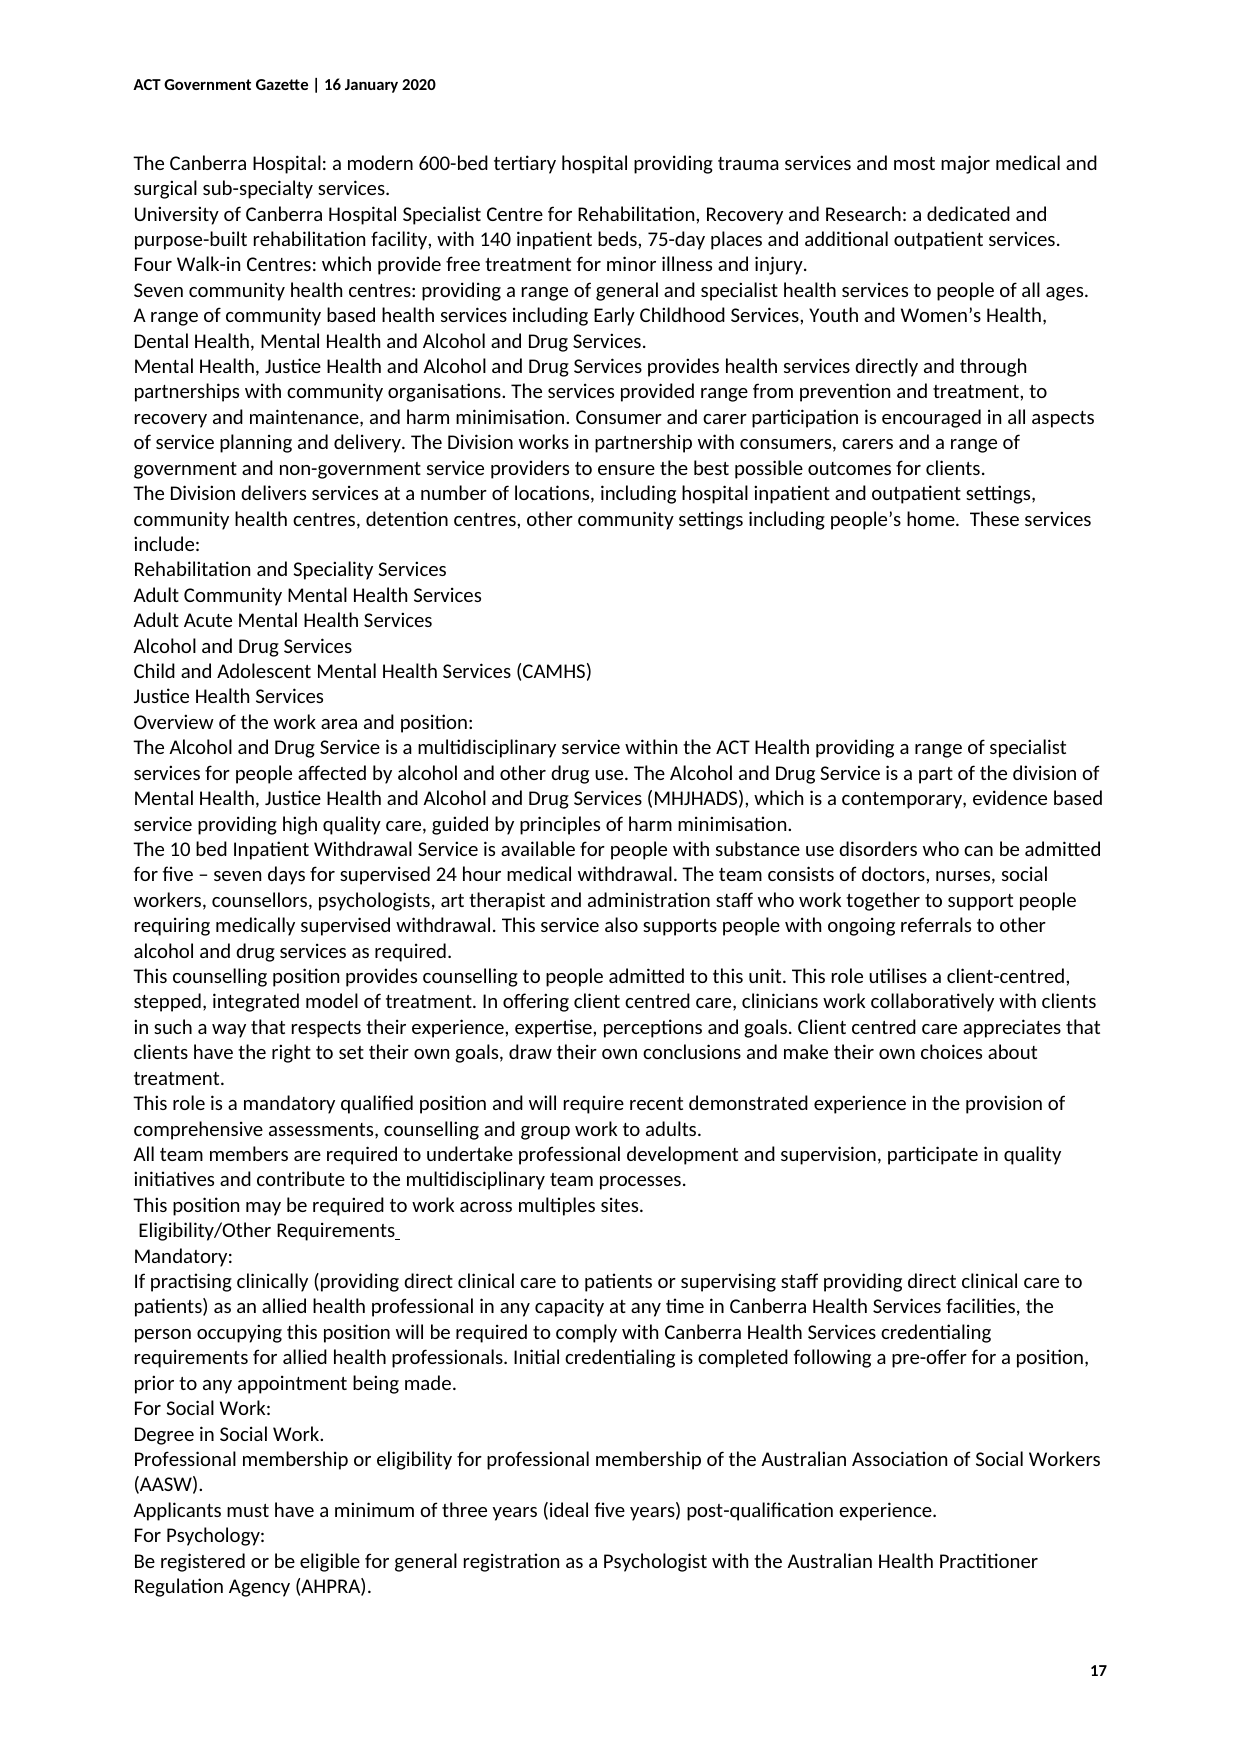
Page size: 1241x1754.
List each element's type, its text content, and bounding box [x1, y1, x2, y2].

text Adult Community Mental Health Services [133, 582, 1107, 607]
text University of Canberra Hospital Specialist Centre for Rehabilitation, Recovery and Research: a dedicated and purpose-built rehabilitation facility, with 140 inpatient beds, 75-day places and additional outpatient services. [133, 201, 1107, 252]
text For Social Work: [133, 1395, 1107, 1421]
text Child and Adolescent Mental Health Services (CAMHS) [133, 658, 1107, 684]
text Rehabilitation and Speciality Services [133, 557, 1107, 582]
text Be registered or be eligible for general registration as a Psychologist with the Australian Health Practitioner Regulation Agency (AHPRA). [133, 1548, 1107, 1599]
text Alcohol and Drug Services [133, 633, 1107, 658]
text All team members are required to undertake professional development and supervision, participate in quality initiatives and contribute to the multidisciplinary team processes. [133, 1141, 1107, 1192]
text For Psychology: [133, 1522, 1107, 1548]
text Adult Acute Mental Health Services [133, 607, 1107, 633]
text The 10 bed Inpatient Withdrawal Service is available for people with substance use disorders who can be admitted for five – seven days for supervised 24 hour medical withdrawal. The team consists of doctors, nurses, social workers, counsellors, psychologists, art therapist and administration staff who work together to support people requiring medically supervised withdrawal. This service also supports people with ongoing referrals to other alcohol and drug services as required. [133, 836, 1107, 963]
text The Alcohol and Drug Service is a multidisciplinary service within the ACT Health providing a range of specialist services for people affected by alcohol and other drug use. The Alcohol and Drug Service is a part of the division of Mental Health, Justice Health and Alcohol and Drug Services (MHJHADS), which is a contemporary, evidence based service providing high quality care, guided by principles of harm minimisation. [133, 734, 1107, 836]
text Seven community health centres: providing a range of general and specialist health services to people of all ages. [133, 277, 1107, 302]
text The Division delivers services at a number of locations, including hospital inpatient and outpatient settings, community health centres, detention centres, other community settings including people’s home. These services include: [133, 480, 1107, 557]
text Four Walk-in Centres: which provide free treatment for minor illness and injury. [133, 252, 1107, 277]
text Justice Health Services [133, 684, 1107, 709]
text Eligibility/Other Requirements [133, 1217, 1107, 1243]
text This counselling position provides counselling to people admitted to this unit. This role utilises a client-centred, stepped, integrated model of treatment. In offering client centred care, clinicians work collaboratively with clients in such a way that respects their experience, expertise, perceptions and goals. Client centred care appreciates that clients have the right to set their own goals, draw their own conclusions and make their own choices about treatment. [133, 963, 1107, 1090]
text If practising clinically (providing direct clinical care to patients or supervising staff providing direct clinical care to patients) as an allied health professional in any capacity at any time in Canberra Health Services facilities, the person occupying this position will be required to comply with Canberra Health Services credentialing requirements for allied health professionals. Initial credentialing is completed following a pre-offer for a position, prior to any appointment being made. [133, 1268, 1107, 1395]
text This role is a mandatory qualified position and will require recent demonstrated experience in the provision of comprehensive assessments, counselling and group work to adults. [133, 1090, 1107, 1141]
text Mandatory: [133, 1243, 1107, 1268]
text Mental Health, Justice Health and Alcohol and Drug Services provides health services directly and through partnerships with community organisations. The services provided range from prevention and treatment, to recovery and maintenance, and harm minimisation. Consumer and carer participation is encouraged in all aspects of service planning and delivery. The Division works in partnership with consumers, carers and a range of government and non-government service providers to ensure the best possible outcomes for clients. [133, 353, 1107, 480]
text A range of community based health services including Early Childhood Services, Youth and Women’s Health, Dental Health, Mental Health and Alcohol and Drug Services. [133, 302, 1107, 353]
text Applicants must have a minimum of three years (ideal five years) post-qualification experience. [133, 1497, 1107, 1522]
text Degree in Social Work. [133, 1421, 1107, 1446]
text Overview of the work area and position: [133, 709, 1107, 734]
text Professional membership or eligibility for professional membership of the Australian Association of Social Workers (AASW). [133, 1446, 1107, 1497]
text The Canberra Hospital: a modern 600-bed tertiary hospital providing trauma services and most major medical and surgical sub-specialty services. [133, 150, 1107, 201]
text This position may be required to work across multiples sites. [133, 1192, 1107, 1217]
